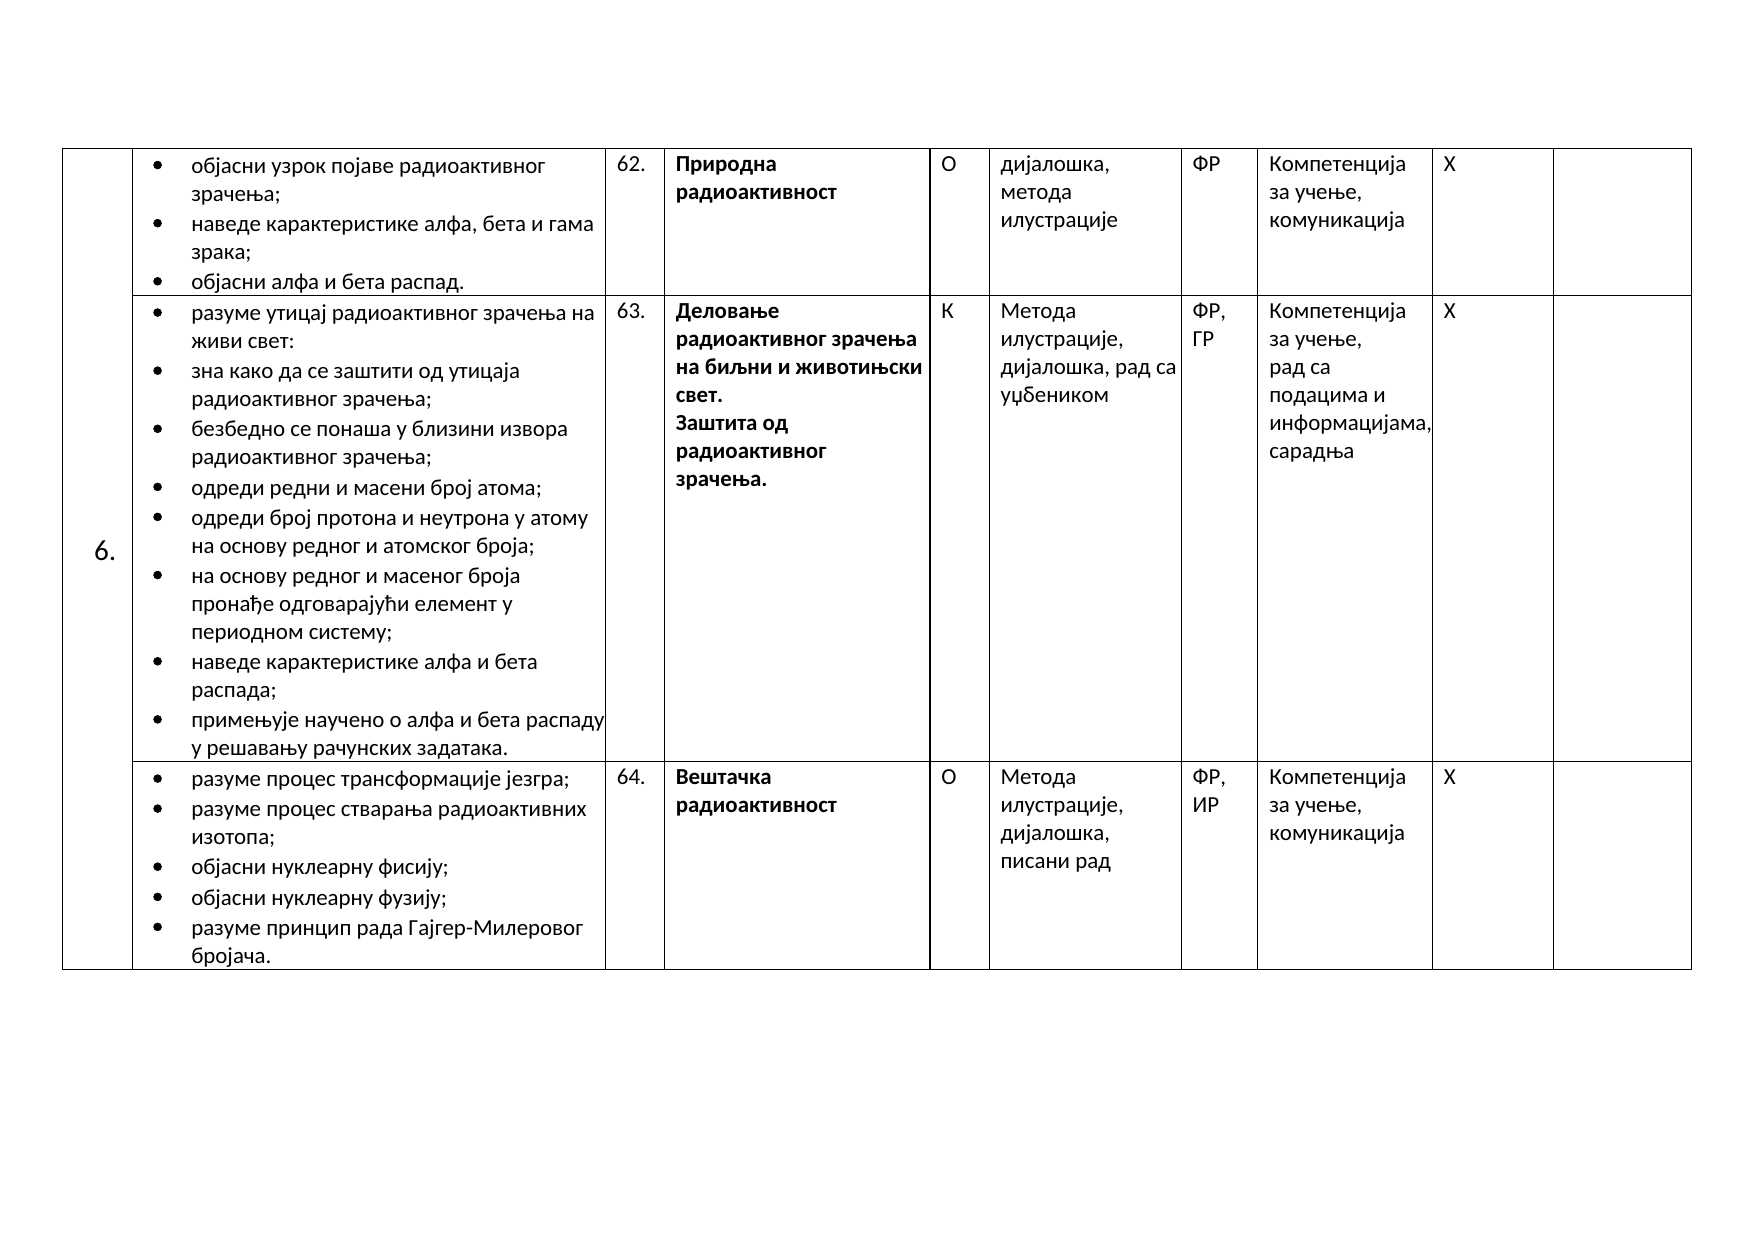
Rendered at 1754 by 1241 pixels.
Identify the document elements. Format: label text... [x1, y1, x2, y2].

table_cell Х [1433, 762, 1553, 969]
table_cell разуме процес трансформације језгра; разуме процес стварања радиоактивних изотопа; објасни нуклеарну фисију; објасни нуклеарну фузију; разуме принцип рада Гајгер-Милеровог бројача. [133, 762, 605, 969]
table_cell Вештачка радиоактивност [665, 762, 929, 969]
table_cell 6. [63, 149, 132, 969]
table_cell О [931, 149, 989, 295]
table_cell [1554, 296, 1691, 761]
table_cell разуме утицај радиоактивног зрачења на живи свет: зна како да се заштити од утицаја радиоактивног зрачења; безбедно се понаша у близини извора радиоактивног зрачења; одреди редни и масени број атома; одреди број протона и неутрона у атому на основу редног и атомског броја; на основу редног и масеног броја пронађе одговарајући елемент у периодном систему; наведе карактеристике алфа и бета распада; примењује научено о алфа и бета распаду у решавању рачунских задатака. [133, 296, 605, 761]
table_cell Метода илустрације, дијалошка, писани рад [990, 762, 1181, 969]
table_cell [1554, 149, 1691, 295]
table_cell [1258, 762, 1432, 969]
table_cell ФР, ГР [1182, 296, 1257, 761]
table_cell Метода илустрације, дијалошка, рад са уџбеником [990, 296, 1181, 761]
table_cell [1258, 149, 1432, 295]
table_cell Х [1433, 149, 1553, 295]
table_cell Х [1433, 296, 1553, 761]
table_cell објасни узрок појаве радиоактивног зрачења; наведе карактеристике алфа, бета и гама зрака; објасни алфа и бета распад. [133, 149, 605, 295]
table_cell К [931, 296, 989, 761]
table_cell ФР, ИР [1182, 762, 1257, 969]
table_cell О [931, 762, 989, 969]
table_cell дијалошка, метода илустрације [990, 149, 1181, 295]
table_cell Природна радиоактивност [665, 149, 929, 295]
table_cell [1554, 762, 1691, 969]
table_cell ФР [1182, 149, 1257, 295]
table_cell 64. [606, 762, 664, 969]
table_cell 63. [606, 296, 664, 761]
table_cell Деловање радиоактивног зрачења на биљни и животињски свет. Заштита од радиоактивног зрачења. [665, 296, 929, 761]
table_cell Компетенција за учење, рад са подацима и информацијама, сарадња [1258, 296, 1432, 761]
table_cell 62. [606, 149, 664, 295]
